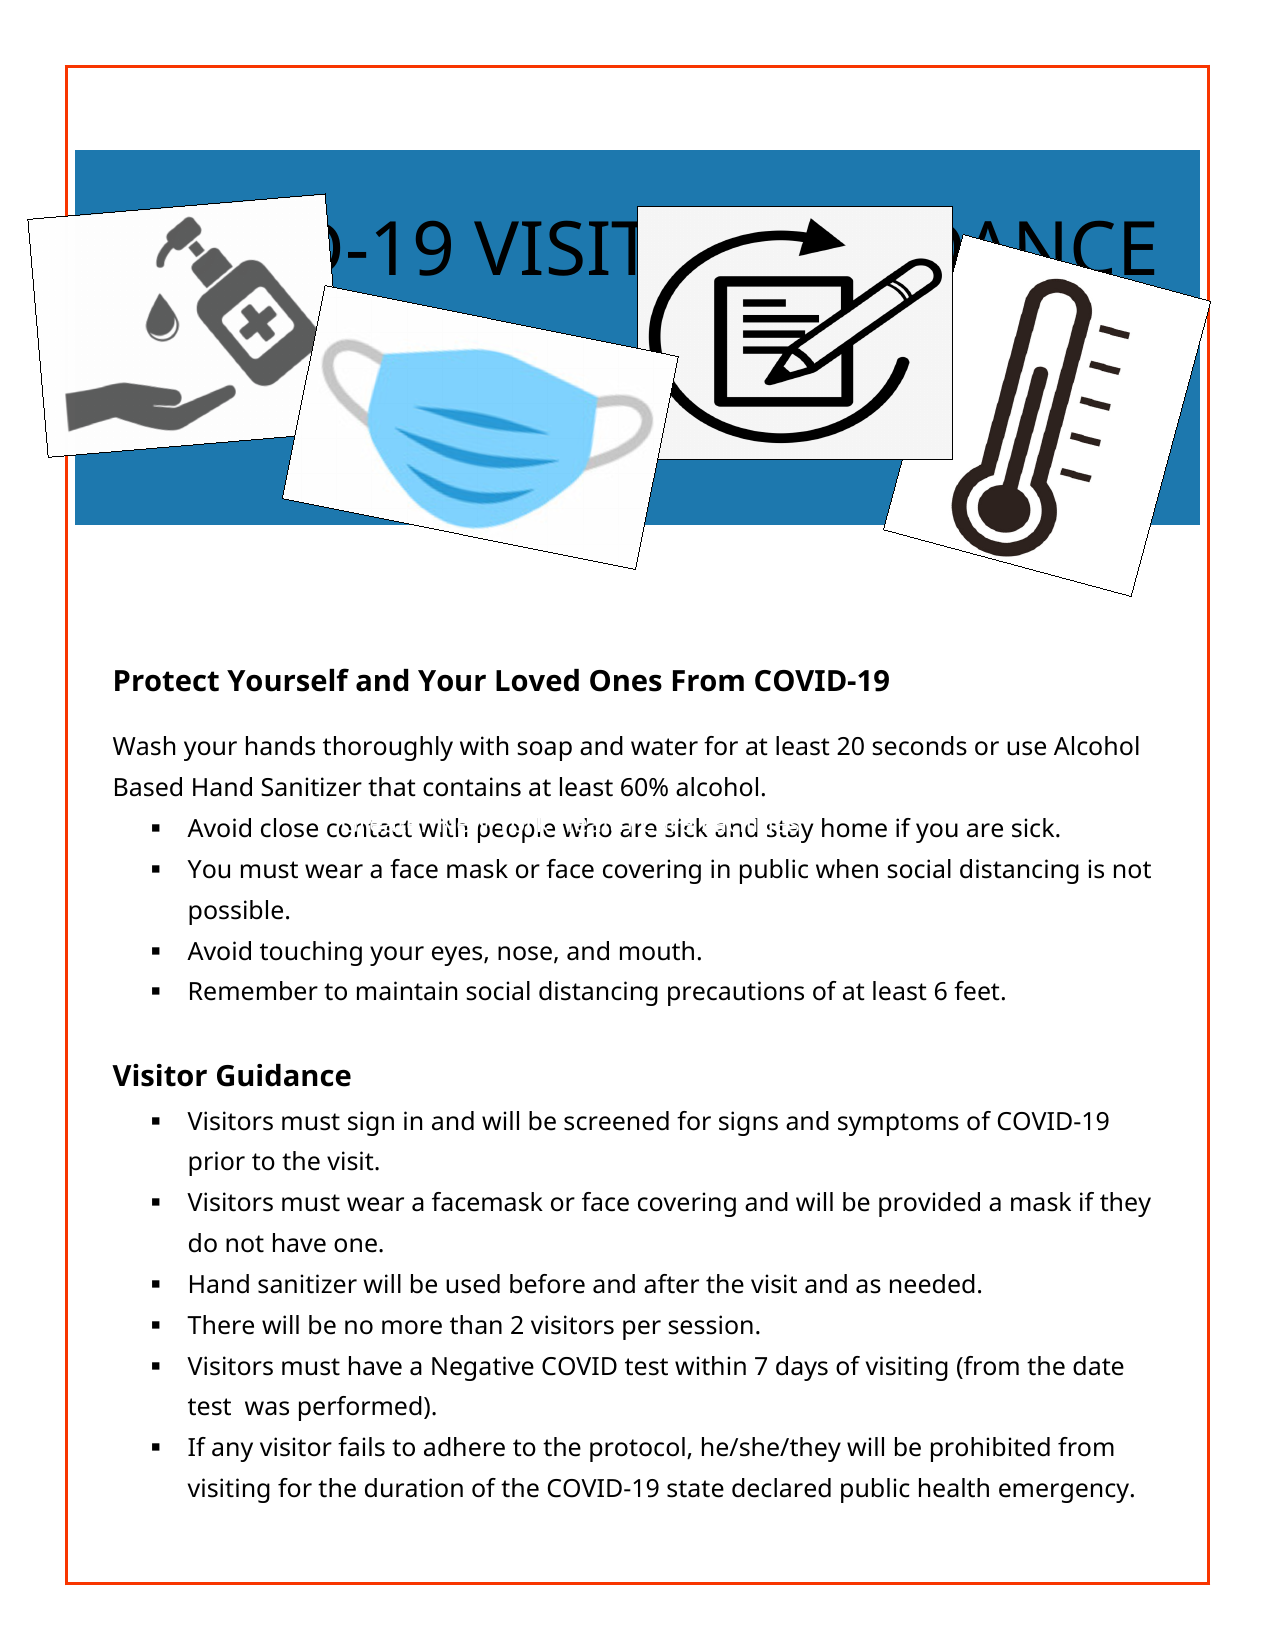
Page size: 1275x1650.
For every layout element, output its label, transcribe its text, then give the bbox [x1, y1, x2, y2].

list There will be no more than 2 visitors per session. [150, 1307, 1162, 1341]
list Avoid touching your eyes, nose, and mouth. [150, 933, 1162, 967]
list Visitors must have a Negative COVID test within 7 days of visiting (from the date test was performed). [150, 1348, 1162, 1423]
list Visitors must sign in and will be screened for signs and symptoms of COVID-19 prior to the visit. [150, 1103, 1162, 1178]
list Wash your hands thoroughly with soap and water for at least 20 seconds or use Alcohol Based Hand Sanitizer that contains at least 60% alcohol. [112, 729, 1162, 804]
text Visitor Guidance [112, 1056, 1162, 1095]
text Protect Yourself and Your Loved Ones From COVID-19 [112, 661, 1162, 700]
list Remember to maintain social distancing precautions of at least 6 feet. [150, 974, 1162, 1008]
list Visitors must wear a facemask or face covering and will be provided a mask if they do not have one. [150, 1185, 1162, 1260]
list Avoid close contact with people who are sick and stay home if you are sick. [150, 811, 1162, 845]
list Hand sanitizer will be used before and after the visit and as needed. [150, 1267, 1162, 1301]
picture [883, 234, 1210, 596]
picture [28, 195, 952, 569]
list If any visitor fails to adhere to the protocol, he/she/they will be prohibited from visiting for the duration of the COVID-19 state declared public health emergency. [150, 1430, 1162, 1505]
list You must wear a face mask or face covering in public when social distancing is not possible. [150, 851, 1162, 926]
